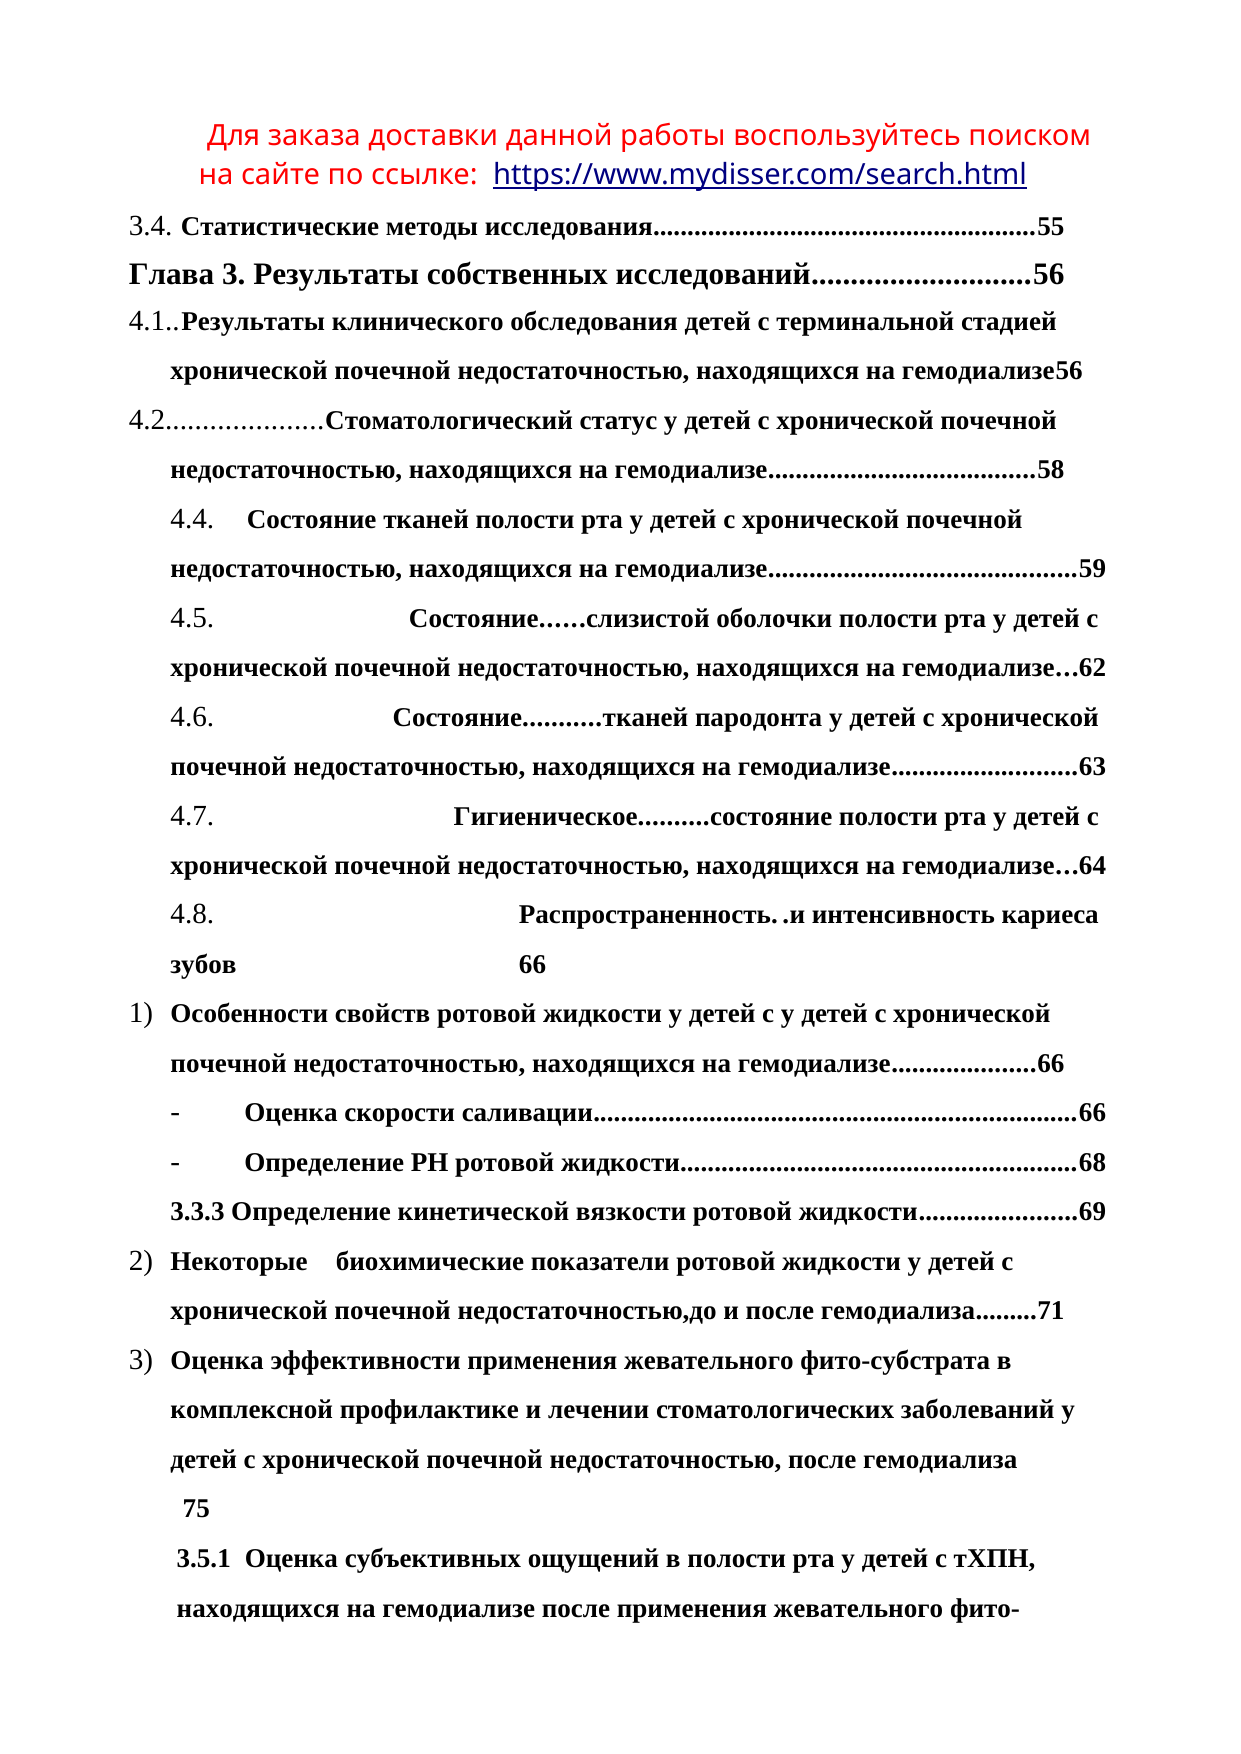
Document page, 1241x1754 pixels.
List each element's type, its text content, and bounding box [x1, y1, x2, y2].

list Стоматологический статус у детей с хронической почечной недостаточностью, находящихся на гемодиализе 58 [128, 389, 1103, 488]
list Гигиеническое состояние полости рта у детей с хронической почечной недостаточностью, находящихся на гемодиализе 64 [170, 785, 1103, 884]
text 3.3.3 Определение кинетической вязкости ротовой жидкости 69 [170, 1181, 1107, 1231]
list Особенности свойств ротовой жидкости у детей с у детей с хронической почечной недостаточностью, находящихся на гемодиализе 66 [128, 983, 1103, 1082]
list Состояние тканей полости рта у детей с хронической почечной недостаточностью, находящихся на гемодиализе 59 [170, 488, 1103, 587]
list Состояние слизистой оболочки полости рта у детей с хронической почечной недостаточностью, находящихся на гемодиализе 62 [170, 587, 1103, 686]
list Распространенность и интенсивность кариеса зубов 66 [170, 884, 1107, 983]
list Результаты клинического обследования детей с терминальной стадией хронической почечной недостаточностью, находящихся на гемодиализе 56 [128, 291, 1103, 389]
list Состояние тканей пародонта у детей с хронической почечной недостаточностью, находящихся на гемодиализе 63 [170, 686, 1103, 785]
list Оценка скорости саливации 66 [170, 1082, 1107, 1132]
list Некоторые биохимические показатели ротовой жидкости у детей с хронической почечной недостаточностью,до и после гемодиализа 71 [128, 1231, 1103, 1330]
list Оценка эффективности применения жевательного фито-субстрата в комплексной профилактике и лечении стоматологических заболеваний у детей с хронической почечной недостаточностью, после гемодиализа 75 [128, 1330, 1103, 1528]
list Статистические методы исследования 55 [128, 214, 1107, 241]
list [176, 1528, 1105, 1628]
text Глава 3. Результаты собственных исследований 56 [128, 259, 1107, 291]
list Определение РН ротовой жидкости 68 [170, 1132, 1107, 1181]
